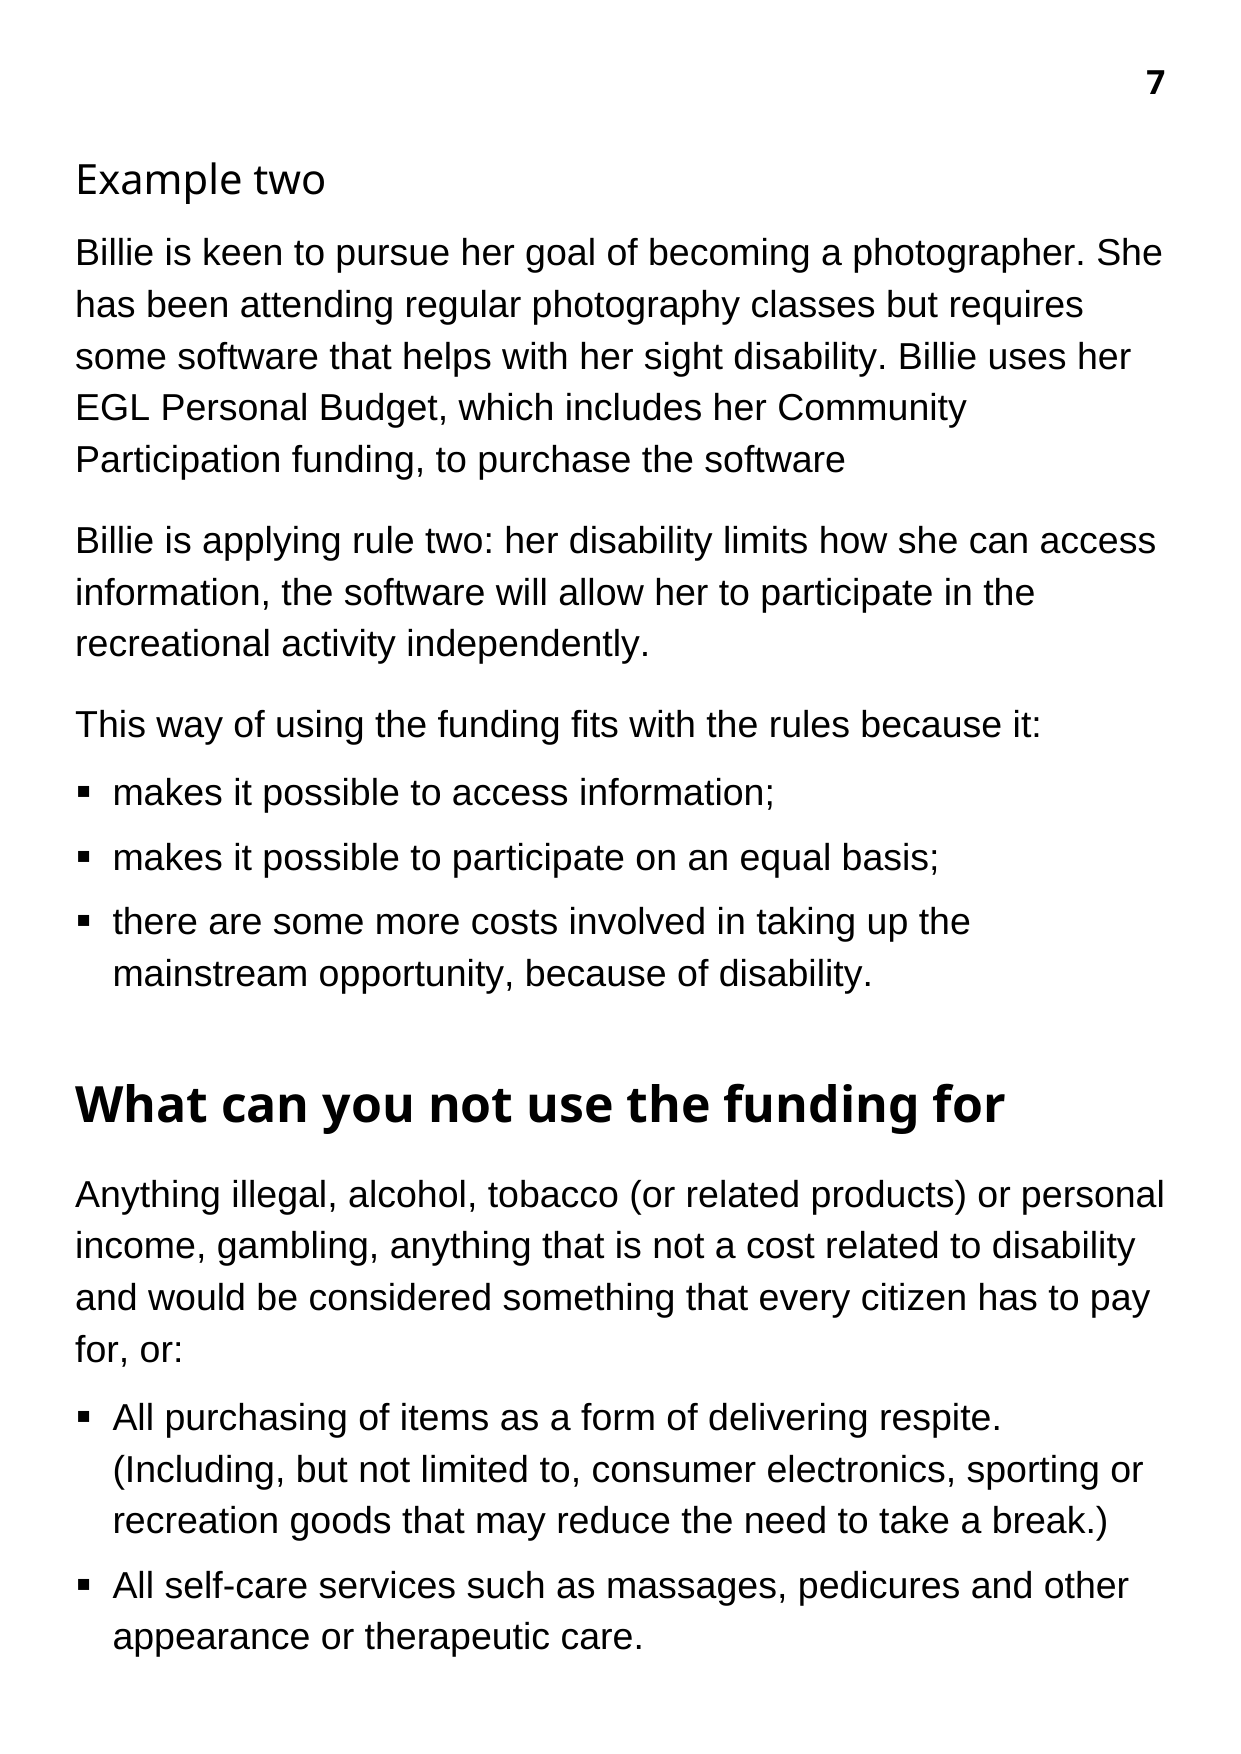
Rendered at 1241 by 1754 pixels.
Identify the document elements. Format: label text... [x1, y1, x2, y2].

text there are some more costs involved in taking up the mainstream opportunity, because of disability. [75, 899, 1165, 994]
text Anything illegal, alcohol, tobacco (or related products) or personal income, gambling, anything that is not a cost related to disability and would be considered something that every citizen has to pay for, or: [75, 1172, 1165, 1370]
text All purchasing of items as a form of delivering respite. (Including, but not limited to, consumer electronics, sporting or recreation goods that may reduce the need to take a break.) [75, 1395, 1165, 1542]
text makes it possible to access information; [75, 771, 1165, 814]
text Billie is keen to pursue her goal of becoming a photographer. She has been attending regular photography classes but requires some software that helps with her sight disability. Billie uses her EGL Personal Budget, which includes her Community Participation funding, to purchase the software [75, 231, 1165, 480]
text makes it possible to participate on an equal basis; [75, 835, 1165, 878]
text This way of using the funding fits with the rules because it: [75, 702, 1165, 745]
subtitle What can you not use the funding for [75, 1069, 1165, 1137]
text Billie is applying rule two: her disability limits how she can access information, the software will allow her to participate in the recreational activity independently. [75, 518, 1165, 664]
subtitle Example two [75, 150, 1165, 207]
text All self-care services such as massages, pedicures and other appearance or therapeutic care. [75, 1563, 1165, 1658]
